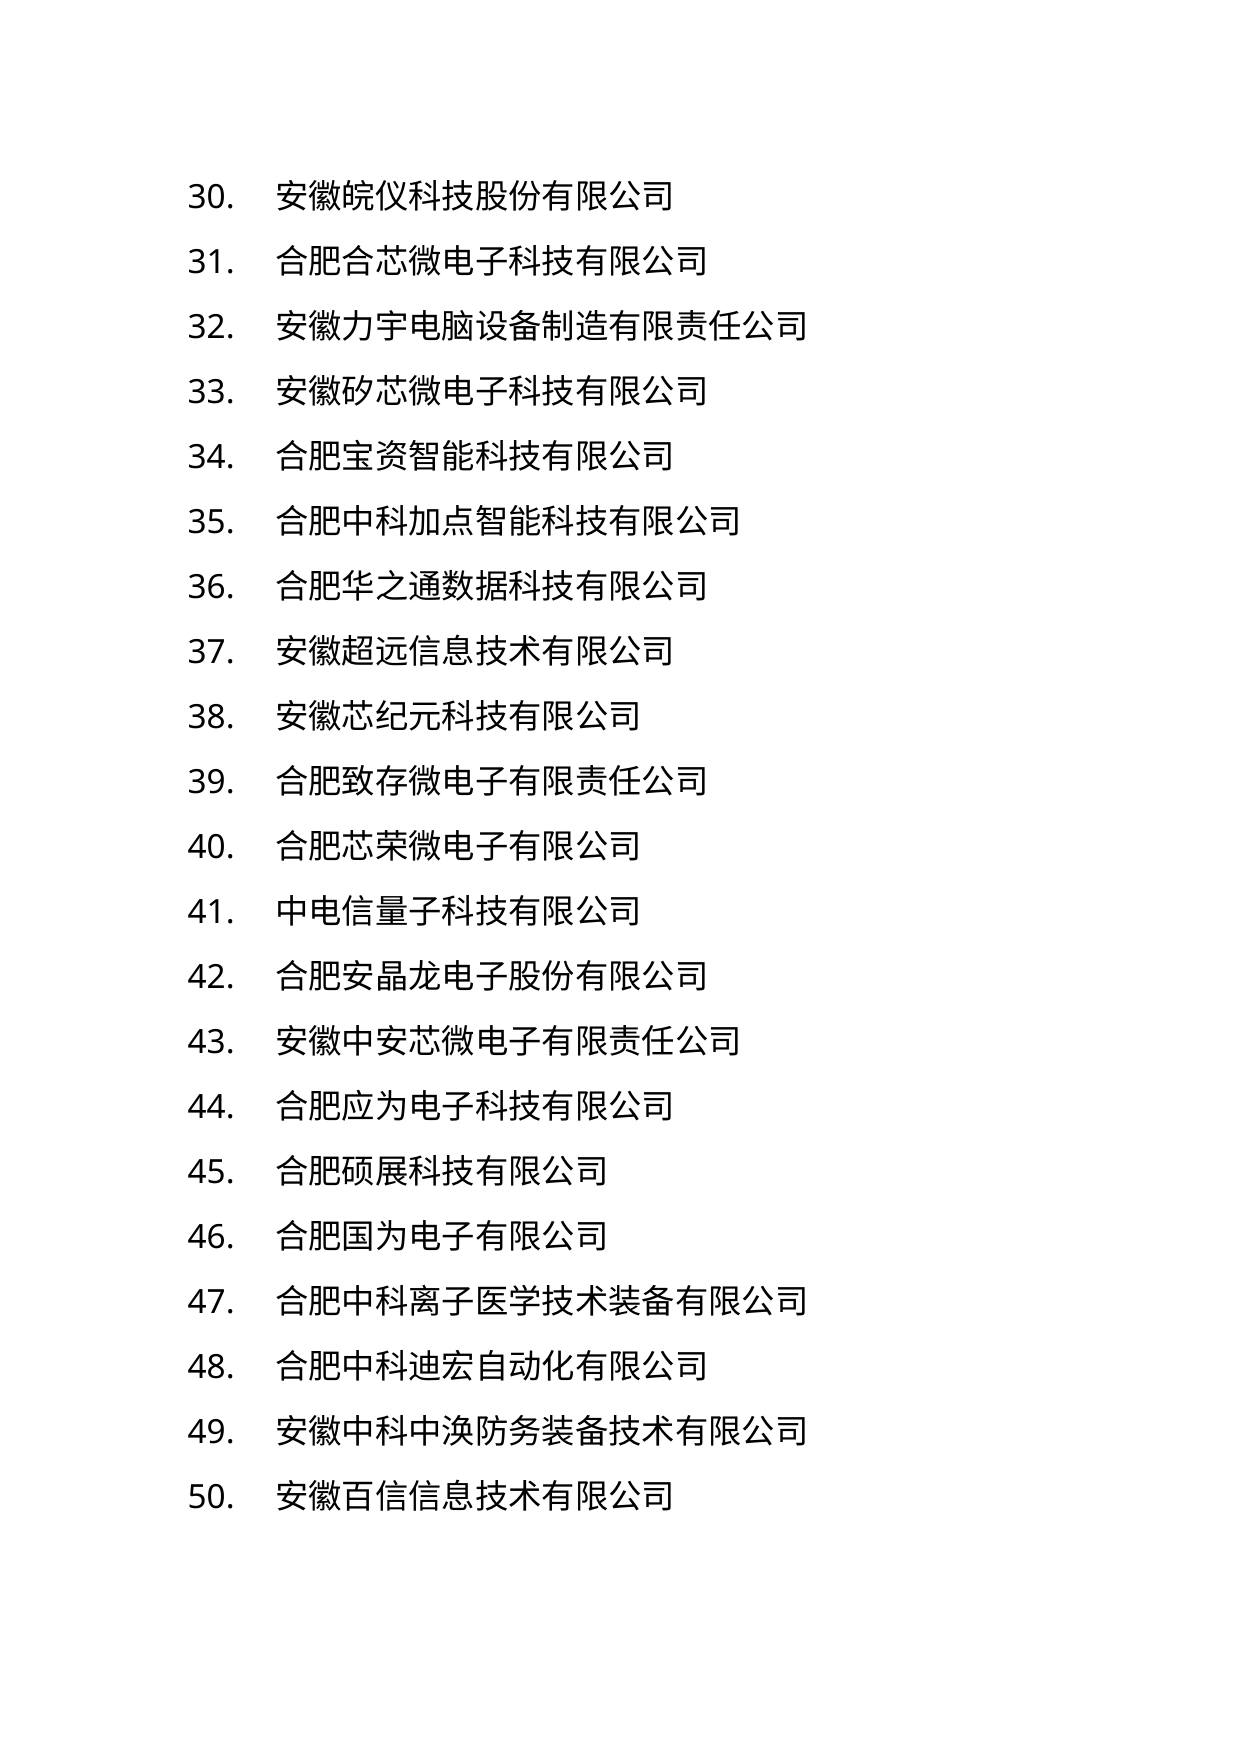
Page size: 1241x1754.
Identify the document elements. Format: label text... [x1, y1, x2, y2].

list 合肥安晶龙电子股份有限公司 [187, 942, 1053, 1007]
list 安徽中安芯微电子有限责任公司 [187, 1007, 1053, 1072]
list 中电信量子科技有限公司 [187, 877, 1053, 942]
list 安徽皖仪科技股份有限公司 [187, 162, 1053, 227]
list 合肥合芯微电子科技有限公司 [187, 227, 1053, 292]
list 安徽超远信息技术有限公司 [187, 617, 1053, 682]
list 合肥宝资智能科技有限公司 [187, 422, 1053, 487]
list 安徽百信信息技术有限公司 [187, 1462, 1053, 1527]
list 安徽力宇电脑设备制造有限责任公司 [187, 292, 1053, 357]
list 合肥华之通数据科技有限公司 [187, 552, 1053, 617]
list 安徽芯纪元科技有限公司 [187, 682, 1053, 747]
list 合肥中科离子医学技术装备有限公司 [187, 1267, 1053, 1332]
list 合肥芯荣微电子有限公司 [187, 812, 1053, 877]
list 合肥硕展科技有限公司 [187, 1137, 1053, 1202]
list 合肥国为电子有限公司 [187, 1202, 1053, 1267]
list 合肥致存微电子有限责任公司 [187, 747, 1053, 812]
list 安徽矽芯微电子科技有限公司 [187, 357, 1053, 422]
list 合肥中科加点智能科技有限公司 [187, 487, 1053, 552]
list 合肥中科迪宏自动化有限公司 [187, 1332, 1053, 1397]
list 安徽中科中涣防务装备技术有限公司 [187, 1397, 1053, 1462]
list 合肥应为电子科技有限公司 [187, 1072, 1053, 1137]
